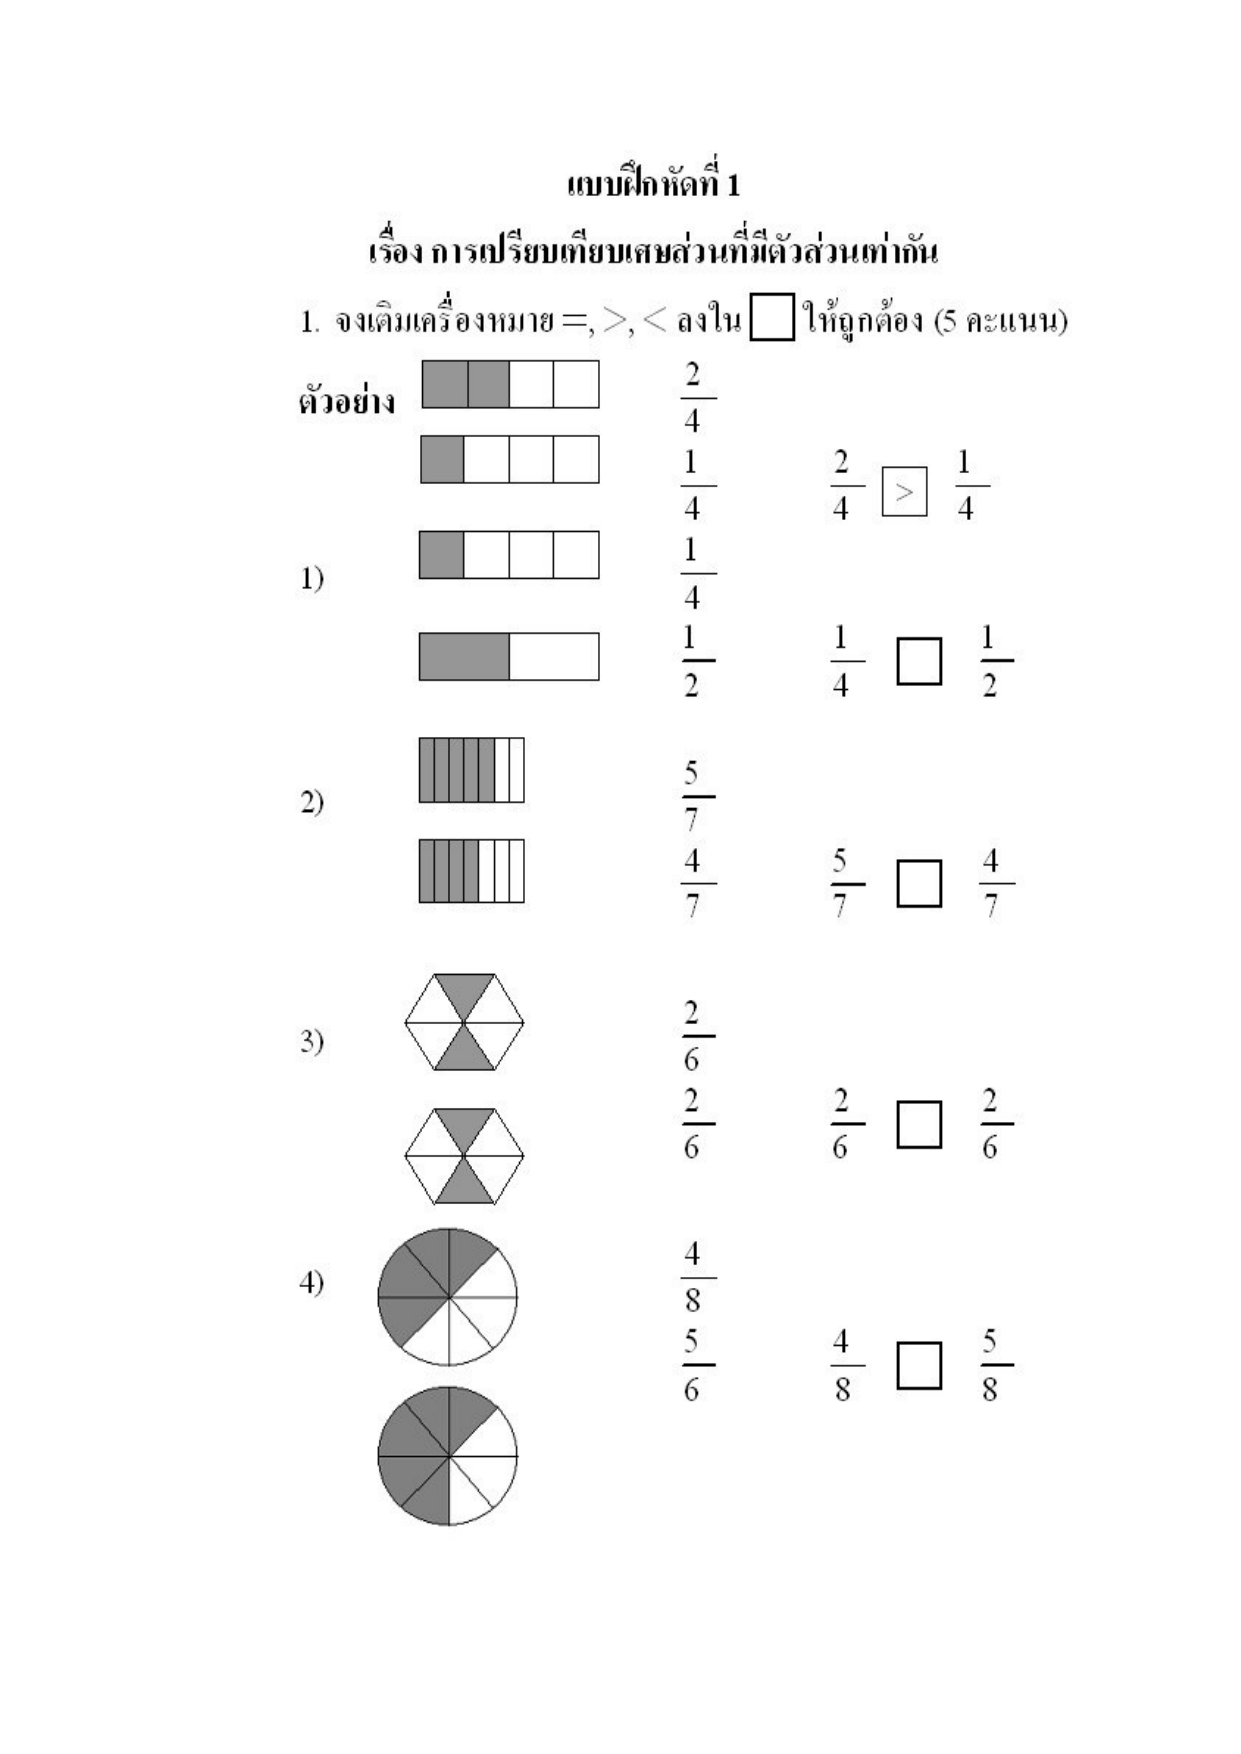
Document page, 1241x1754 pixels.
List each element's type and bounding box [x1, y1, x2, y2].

picture [225, 150, 1166, 1539]
